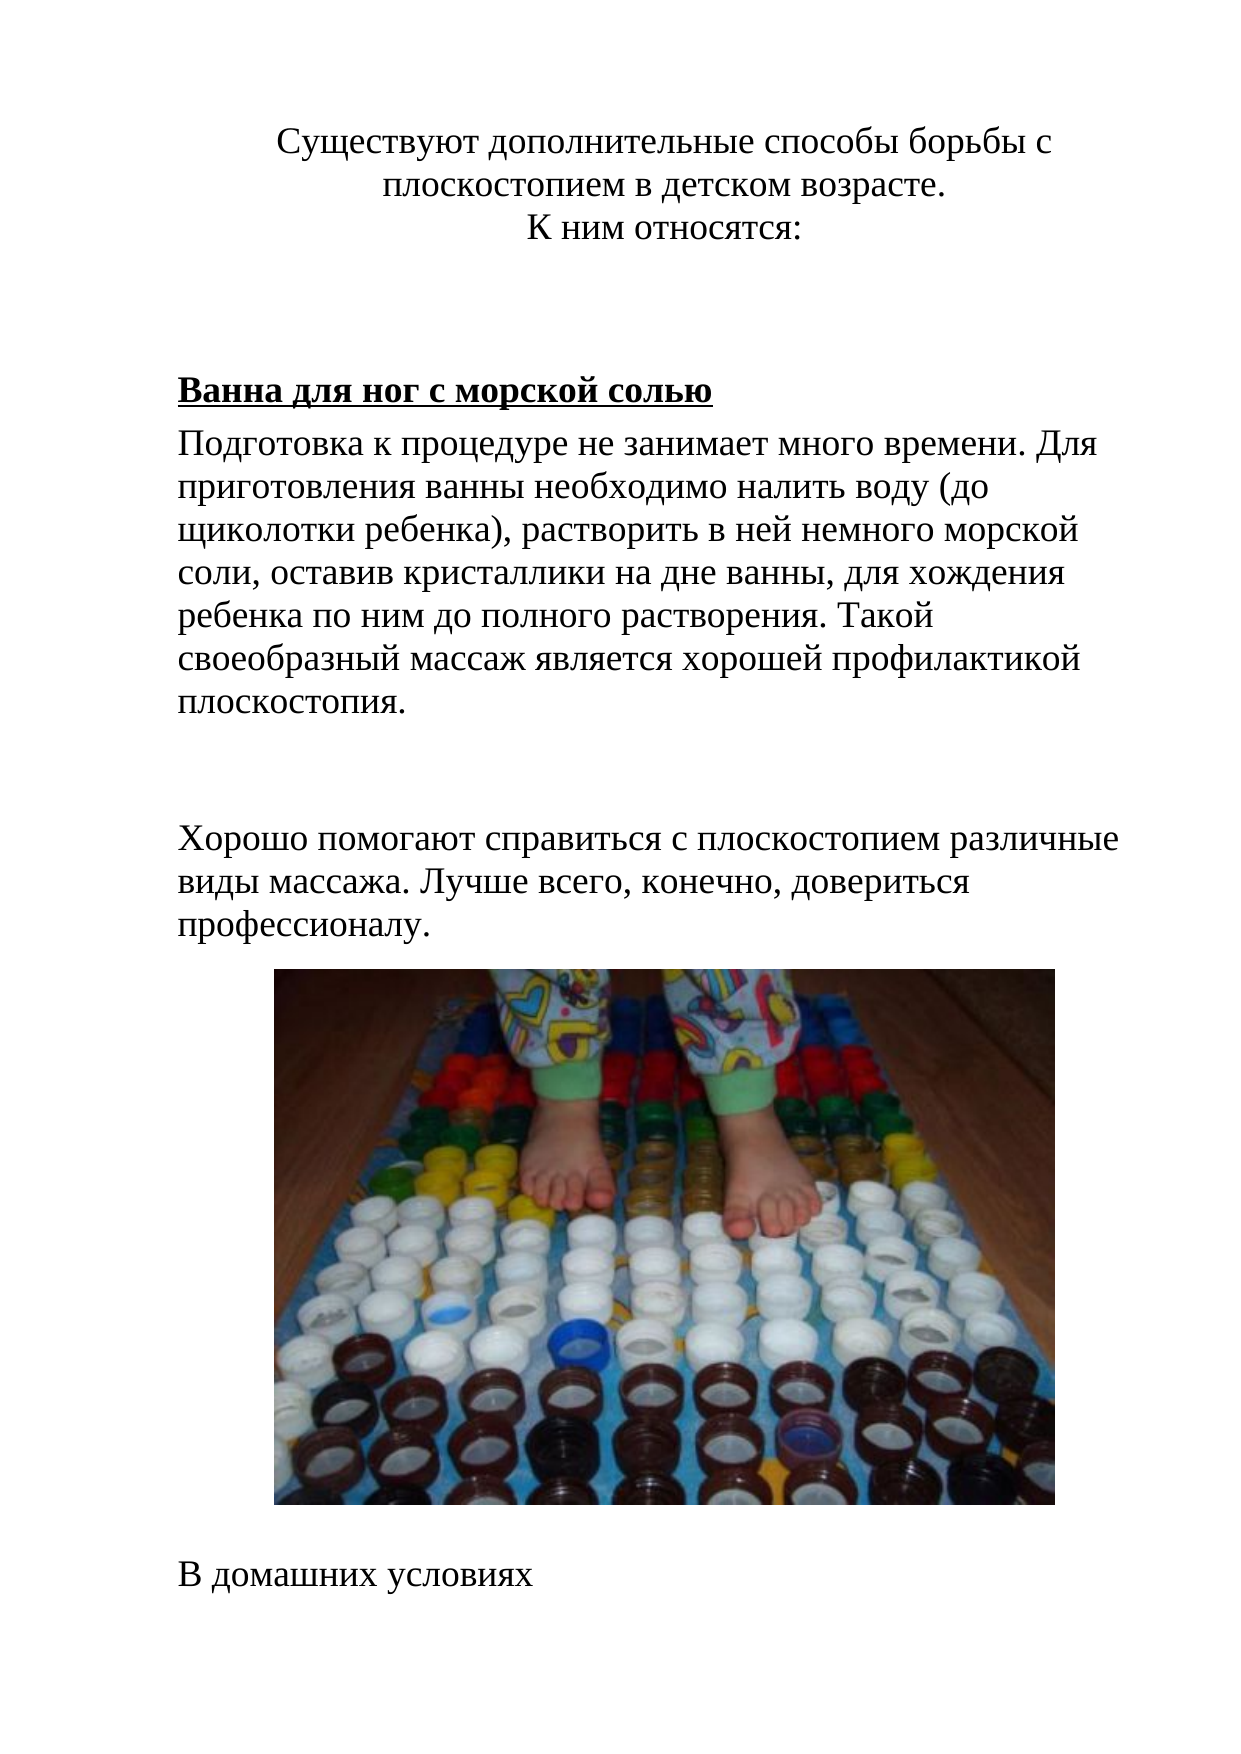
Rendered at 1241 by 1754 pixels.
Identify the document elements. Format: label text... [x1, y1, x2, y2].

text Подготовка к процедуре не занимает много времени. Для приготовления ванны необходимо налить воду (до щиколотки ребенка), растворить в ней немного морской соли, оставив кристаллики на дне ванны, для хождения ребенка по ним до полного растворения. Такой своеобразный массаж является хорошей профилактикой плоскостопия. [177, 420, 1152, 722]
text В домашних условиях [177, 1551, 1152, 1594]
text Хорошо помогают справиться с плоскостопием различные виды массажа. Лучше всего, конечно, довериться профессионалу. [177, 815, 1152, 944]
picture [274, 969, 1055, 1505]
text Ванна для ног с морской солью [177, 367, 1152, 411]
text Существуют дополнительные способы борьбы с плоскостопием в детском возрасте. К ним относятся: [177, 118, 1152, 247]
